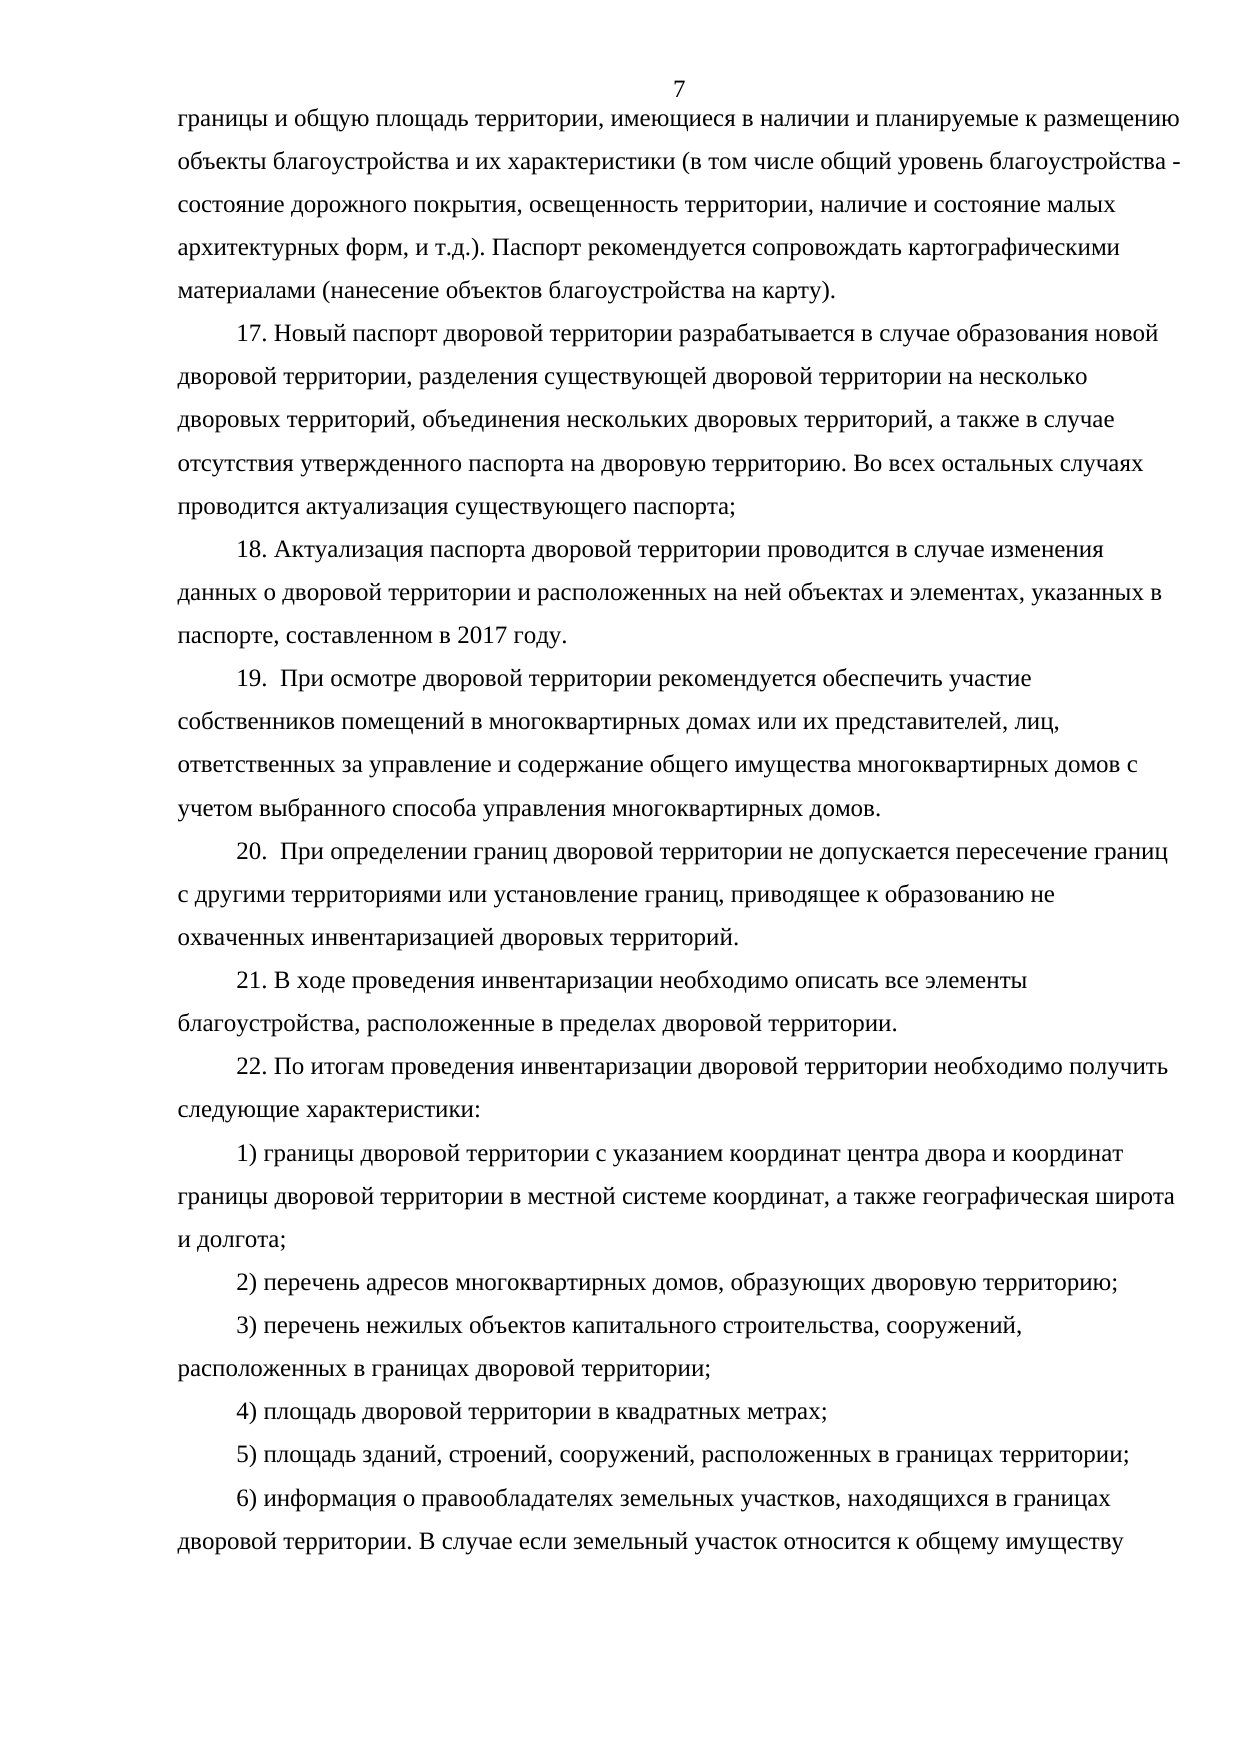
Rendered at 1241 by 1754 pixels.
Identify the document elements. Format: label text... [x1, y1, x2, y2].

text 18. Актуализация паспорта дворовой территории проводится в случае изменения [177, 534, 1181, 563]
text 5) площадь зданий, строений, сооружений, расположенных в границах территории; [177, 1439, 1181, 1468]
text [177, 103, 1181, 304]
text 19. При осмотре дворовой территории рекомендуется обеспечить участие [177, 663, 1181, 692]
text следующие характеристики: [177, 1094, 1181, 1123]
text данных о дворовой территории и расположенных на ней объектах и элементах, указанных в паспорте, составленном в 2017 году. [177, 577, 1181, 649]
text 22. По итогам проведения инвентаризации дворовой территории необходимо получить [177, 1051, 1181, 1080]
text 1) границы дворовой территории с указанием координат центра двора и координат границы дворовой территории в местной системе координат, а также географическая широта и долгота; [177, 1138, 1181, 1253]
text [177, 1483, 1181, 1554]
text собственников помещений в многоквартирных домах или их представителей, лиц, ответственных за управление и содержание общего имущества многоквартирных домов с учетом выбранного способа управления многоквартирных домов. [177, 706, 1181, 821]
text 3) перечень нежилых объектов капитального строительства, сооружений, расположенных в границах дворовой территории; [177, 1310, 1181, 1382]
text 21. В ходе проведения инвентаризации необходимо описать все элементы благоустройства, расположенные в пределах дворовой территории. [177, 965, 1181, 1037]
text 20. При определении границ дворовой территории не допускается пересечение границ с другими территориями или установление границ, приводящее к образованию не охваченных инвентаризацией дворовых территорий. [177, 836, 1181, 951]
text 17. Новый паспорт дворовой территории разрабатывается в случае образования новой дворовой территории, разделения существующей дворовой территории на несколько дворовых территорий, объединения нескольких дворовых территорий, а также в случае отсутствия утвержденного паспорта на дворовую территорию. Во всех остальных случаях проводится актуализация существующего паспорта; [177, 318, 1181, 519]
text 4) площадь дворовой территории в квадратных метрах; [177, 1396, 1181, 1425]
text 2) перечень адресов многоквартирных домов, образующих дворовую территорию; [177, 1267, 1181, 1296]
